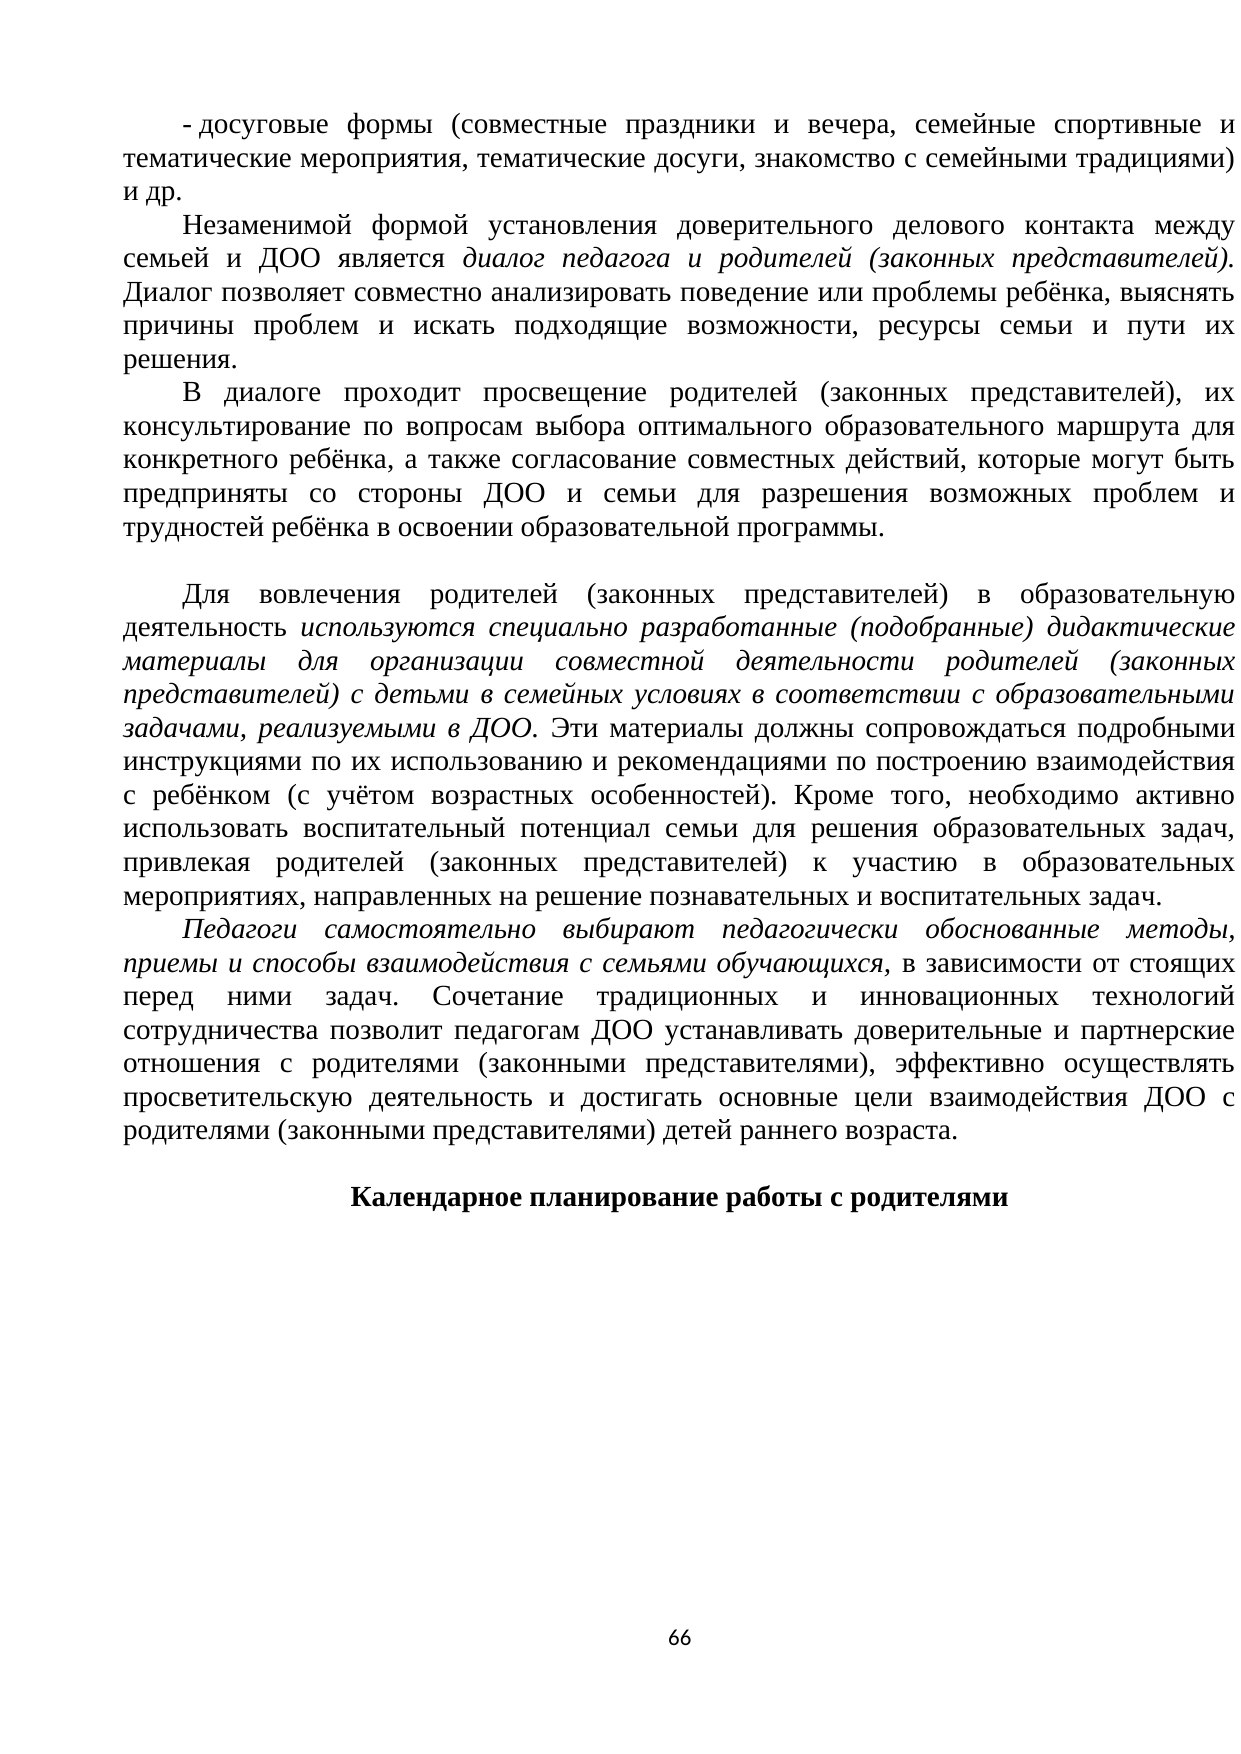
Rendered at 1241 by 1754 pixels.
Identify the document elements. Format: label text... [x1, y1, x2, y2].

text Календарное планирование работы с родителями [123, 1179, 1236, 1213]
text Незаменимой формой установления доверительного делового контакта между семьей и ДОО является диалог педагога и родителей (законных представителей). Диалог позволяет совместно анализировать поведение или проблемы ребёнка, выяснять причины проблем и искать подходящие возможности, ресурсы семьи и пути их решения. [123, 207, 1236, 374]
text Для вовлечения родителей (законных представителей) в образовательную деятельность используются специально разработанные (подобранные) дидактические материалы для организации совместной деятельности родителей (законных представителей) с детьми в семейных условиях в соответствии с образовательными задачами, реализуемыми в ДОО. Эти материалы должны сопровождаться подробными инструкциями по их использованию и рекомендациями по построению взаимодействия с ребёнком (с учётом возрастных особенностей). Кроме того, необходимо активно использовать воспитательный потенциал семьи для решения образовательных задач, привлекая родителей (законных представителей) к участию в образовательных мероприятиях, направленных на решение познавательных и воспитательных задач. [123, 576, 1236, 911]
text В диалоге проходит просвещение родителей (законных представителей), их консультирование по вопросам выбора оптимального образовательного маршрута для конкретного ребёнка, а также согласование совместных действий, которые могут быть предприняты со стороны ДОО и семьи для разрешения возможных проблем и трудностей ребёнка в освоении образовательной программы. [123, 374, 1236, 542]
text Педагоги самостоятельно выбирают педагогически обоснованные методы, приемы и способы взаимодействия с семьями обучающихся, в зависимости от стоящих перед ними задач. Сочетание традиционных и инновационных технологий сотрудничества позволит педагогам ДОО устанавливать доверительные и партнерские отношения с родителями (законными представителями), эффективно осуществлять просветительскую деятельность и достигать основные цели взаимодействия ДОО с родителями (законными представителями) детей раннего возраста. [123, 911, 1236, 1146]
text - досуговые формы (совместные праздники и вечера, семейные спортивные и тематические мероприятия, тематические досуги, знакомство с семейными традициями) и др. [123, 106, 1236, 207]
